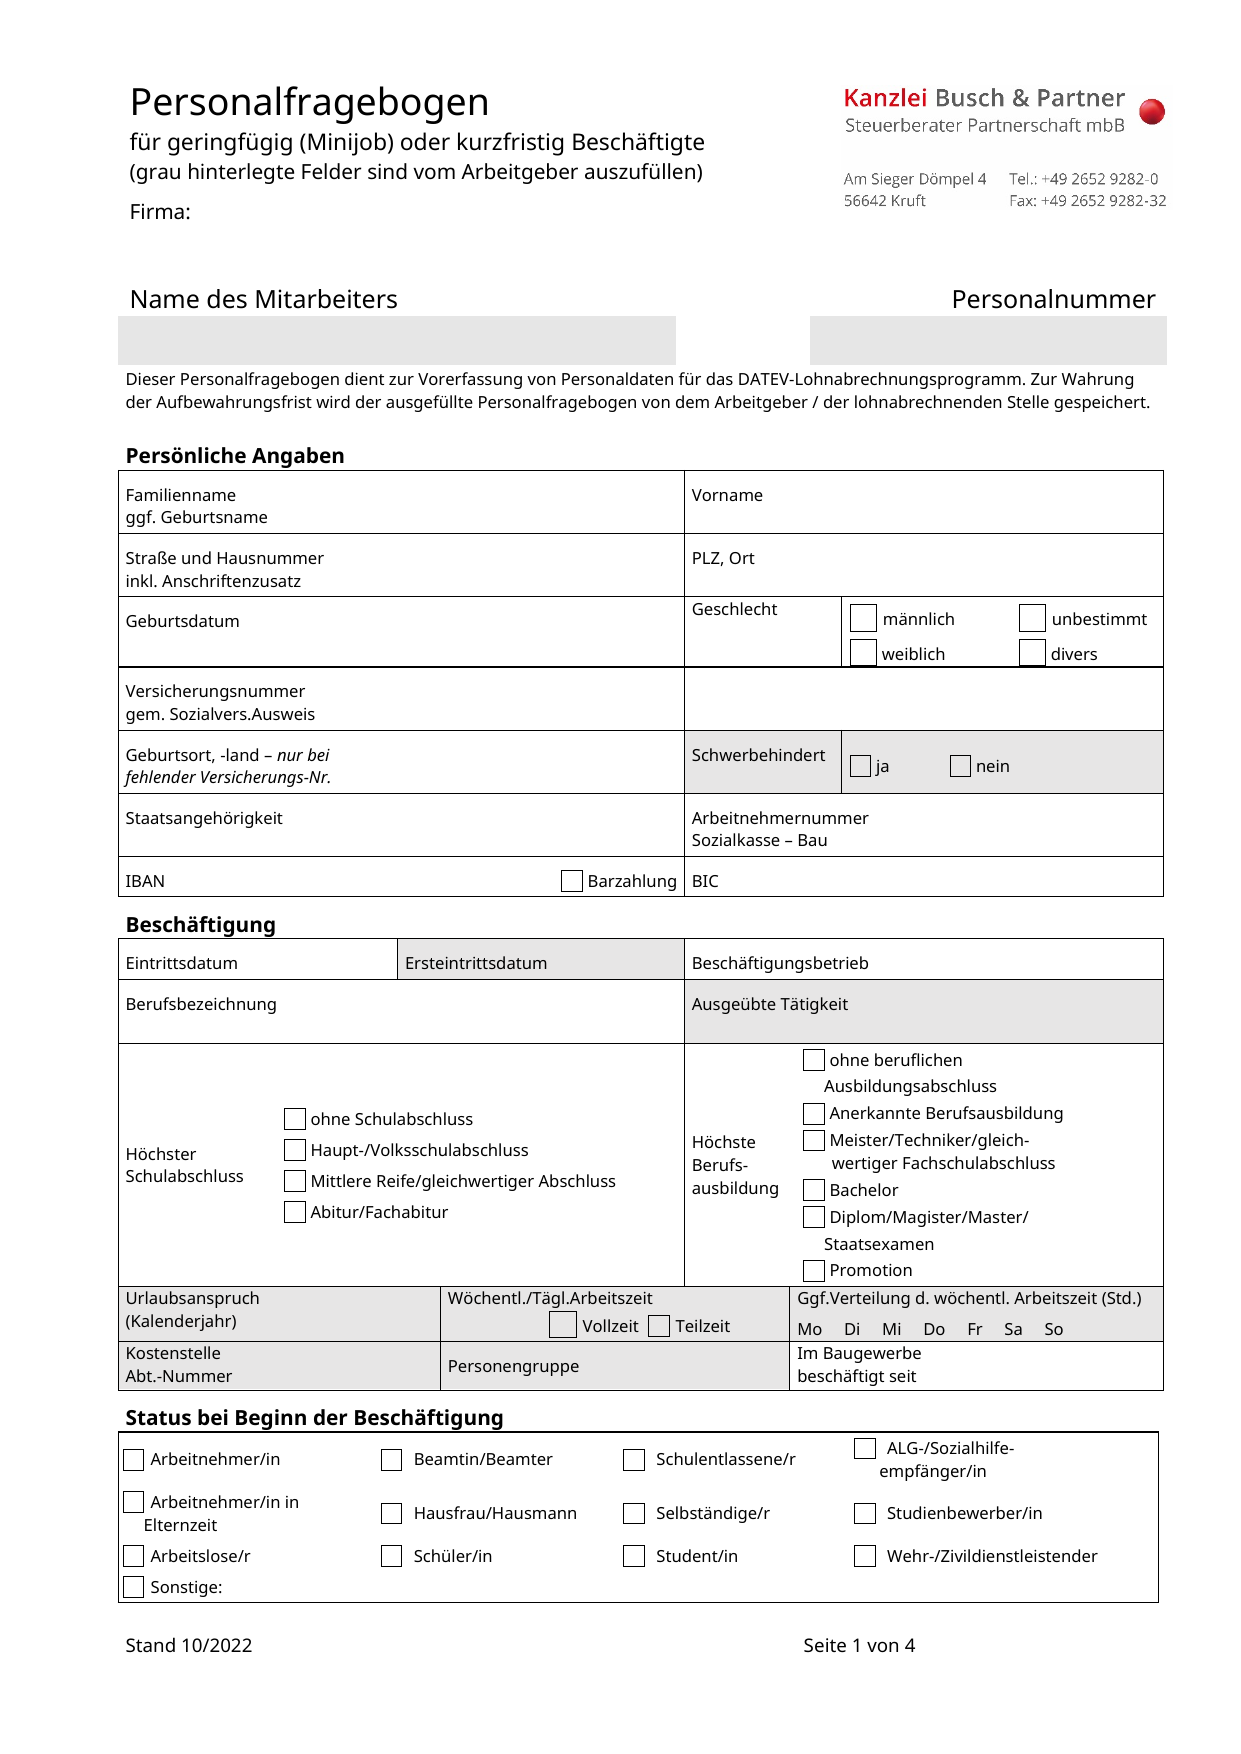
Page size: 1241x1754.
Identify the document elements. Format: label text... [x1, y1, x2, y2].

table_cell ja nein [842, 731, 1163, 793]
table_cell Geschlecht [685, 597, 841, 666]
table_header Dieser Personalfragebogen dient zur Vorerfassung von Personaldaten für das DATEV-Lohnabrechnungsprogramm. Zur Wahrung der Aufbewahrungsfrist wird der ausgefüllte Personalfragebogen von dem Arbeitgeber / der lohnabrechnenden Stelle gespeichert. [118, 368, 1163, 441]
table_cell Staatsangehörigkeit [119, 794, 684, 856]
table_cell Beamtin/Beamter [376, 1433, 619, 1486]
table_cell ALG-/Sozialhilfe- empfänger/in [849, 1433, 1158, 1486]
table_cell Vorname [685, 471, 1163, 533]
table_cell Arbeitnehmer/in [119, 1433, 376, 1486]
table_cell Ausgeübte Tätigkeit [685, 980, 1163, 1043]
table_cell Arbeitslose/r [119, 1540, 376, 1571]
table_cell Ersteintrittsdatum [398, 939, 684, 979]
table_cell Beschäftigung [118, 897, 1163, 938]
table_cell Ggf.Verteilung d. wöchentl. Arbeitszeit (Std.) Mo Di Mi Do Fr Sa So [790, 1287, 1163, 1341]
table_cell Straße und Hausnummer inkl. Anschriftenzusatz [119, 534, 684, 596]
table_cell Status bei Beginn der Beschäftigung [118, 1391, 1159, 1431]
table_cell Schwerbehindert [685, 731, 841, 793]
table_cell Eintrittsdatum [119, 939, 397, 979]
table_cell Geburtsdatum [119, 597, 684, 666]
table_cell ohne Schulabschluss Haupt-/Volksschulabschluss Mittlere Reife/gleichwertiger Abschluss Abitur/Fachabitur [271, 1044, 684, 1286]
table_cell Urlaubsanspruch (Kalenderjahr) [119, 1287, 440, 1341]
picture [840, 85, 1174, 210]
table_cell Arbeitnehmernummer Sozialkasse – Bau [685, 794, 1163, 856]
table_cell IBAN [119, 857, 526, 896]
table_cell PLZ, Ort [685, 534, 1163, 596]
table_cell Versicherungsnummer gem. Sozialvers.Ausweis [119, 668, 684, 729]
table_cell Personengruppe [441, 1342, 789, 1389]
table_cell Kostenstelle Abt.-Nummer [119, 1342, 440, 1389]
table_cell Berufsbezeichnung [119, 980, 684, 1043]
table_cell Barzahlung [526, 857, 684, 896]
table_cell Wöchentl./Tägl.Arbeitszeit Vollzeit Teilzeit [441, 1287, 789, 1341]
table_cell Beschäftigungsbetrieb [685, 939, 1163, 979]
table_cell Wehr-/Zivildienstleistender [849, 1540, 1158, 1571]
table_cell Höchster Schulabschluss [119, 1044, 271, 1286]
table_cell ohne beruflichen Ausbildungsabschluss Anerkannte Berufsausbildung Meister/Techniker/gleich- wertiger Fachschulabschluss Bachelor Diplom/Magister/Master/ Staatsexamen Promotion [790, 1044, 1163, 1286]
table_cell [685, 668, 1163, 729]
table_cell Sonstige: [119, 1571, 1158, 1602]
table_cell männlich weiblich [842, 597, 1010, 666]
table_cell Student/in [619, 1540, 849, 1571]
table_cell Persönliche Angaben [118, 441, 1163, 470]
table_cell Selbständige/r [619, 1486, 849, 1540]
table_cell Geburtsort, -land – nur bei fehlender Versicherungs-Nr. [119, 731, 684, 793]
table_cell BIC [685, 857, 1163, 896]
table_cell Schulentlassene/r [619, 1433, 849, 1486]
table_cell Arbeitnehmer/in in Elternzeit [119, 1486, 376, 1540]
table_cell Schüler/in [376, 1540, 619, 1571]
table_cell Hausfrau/Hausmann [376, 1486, 619, 1540]
table_cell Studienbewerber/in [849, 1486, 1158, 1540]
table_cell Im Baugewerbe beschäftigt seit [790, 1342, 1163, 1389]
table_cell Höchste Berufs-ausbildung [685, 1044, 790, 1286]
table_cell Familienname ggf. Geburtsname [119, 471, 684, 533]
table_cell unbestimmt divers [1010, 597, 1163, 666]
